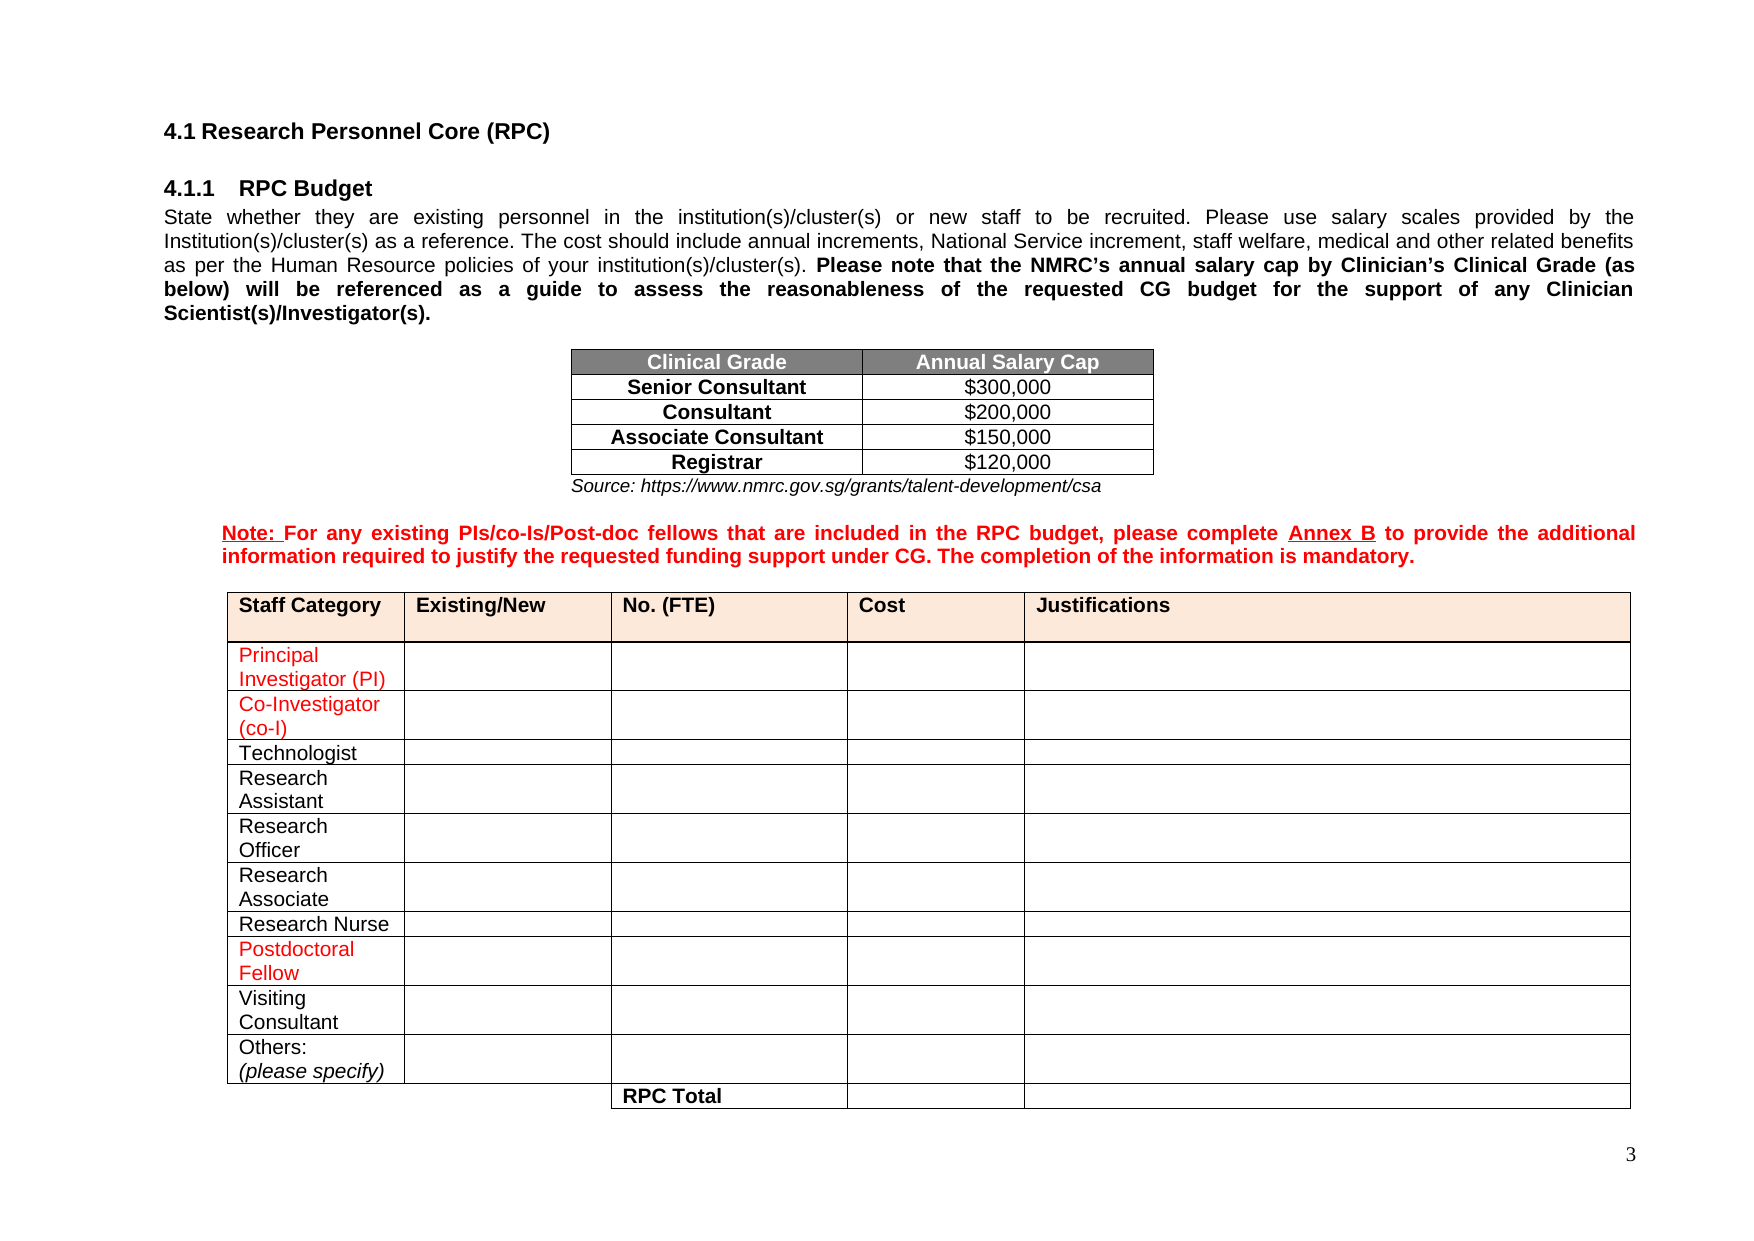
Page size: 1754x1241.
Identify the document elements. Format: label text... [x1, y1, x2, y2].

table_cell [1025, 863, 1630, 911]
table_cell [1025, 740, 1630, 764]
table_cell Postdoctoral Fellow [228, 937, 404, 985]
table_cell [612, 765, 847, 813]
table_header [863, 450, 1153, 474]
table_cell Source: https://www.nmrc.gov.sg/grants/talent-development/csa [560, 475, 1165, 496]
table_cell [1025, 691, 1630, 739]
table_cell [405, 643, 611, 690]
table_cell [848, 986, 1024, 1034]
table_cell [848, 765, 1024, 813]
table_header No. (FTE) [612, 593, 847, 641]
table_header [1154, 349, 1165, 475]
table_cell [405, 691, 611, 739]
table_cell [1025, 912, 1630, 936]
table_cell RPC Total [612, 1084, 847, 1108]
table_cell [612, 643, 847, 690]
table_cell [848, 691, 1024, 739]
table_header [863, 425, 1153, 449]
table_cell [405, 937, 611, 985]
table_cell Research Associate [228, 863, 404, 911]
table_cell [405, 986, 611, 1034]
table_cell [612, 1035, 847, 1083]
subtitle RPC Budget [164, 175, 1636, 201]
table_cell [1025, 1084, 1630, 1108]
table_cell [612, 740, 847, 764]
table_header Existing/New [405, 593, 611, 641]
table_cell [1025, 765, 1630, 813]
table_cell Technologist [228, 740, 404, 764]
text Note: For any existing PIs/co-Is/Post-doc fellows that are included in the RPC budget, please complete Annex B to provide the additional information required to justify the requested funding support under CG. The completion of the information is mandatory. [222, 520, 1636, 568]
table_cell [405, 814, 611, 862]
table_header [863, 400, 1153, 424]
table_header Staff Category [228, 593, 404, 641]
table_cell [848, 740, 1024, 764]
table_cell [1025, 643, 1630, 690]
table_cell [848, 1084, 1024, 1108]
table_cell [848, 912, 1024, 936]
table_cell [612, 814, 847, 862]
table_cell [1025, 814, 1630, 862]
table_cell [848, 863, 1024, 911]
table_cell [848, 814, 1024, 862]
table_cell [405, 740, 611, 764]
table_cell Others: (please specify) [228, 1035, 404, 1083]
table_cell [405, 912, 611, 936]
table_cell Research Nurse [228, 912, 404, 936]
table_cell Research Assistant [228, 765, 404, 813]
table_header [863, 375, 1153, 399]
table_header Justifications [1025, 593, 1630, 641]
table_cell [612, 863, 847, 911]
table_cell Visiting Consultant [228, 986, 404, 1034]
text State whether they are existing personnel in the institution(s)/cluster(s) or new staff to be recruited. Please use salary scales provided by the Institution(s)/cluster(s) as a reference. The cost should include annual increments, National Service increment, staff welfare, medical and other related benefits as per the Human Resource policies of your institution(s)/cluster(s). Please note that the NMRC’s annual salary cap by Clinician’s Clinical Grade (as below) will be referenced as a guide to assess the reasonableness of the requested CG budget for the support of any Clinician Scientist(s)/Investigator(s). [164, 205, 1636, 325]
table_cell [612, 937, 847, 985]
table_cell [612, 912, 847, 936]
table_cell [1025, 937, 1630, 985]
table_header [572, 375, 862, 399]
table_header [560, 349, 571, 475]
table_cell [1025, 1035, 1630, 1083]
table_cell [848, 937, 1024, 985]
table_cell Research Officer [228, 814, 404, 862]
table_cell [405, 863, 611, 911]
table_header [572, 450, 862, 474]
table_header [572, 400, 862, 424]
table_cell [848, 643, 1024, 690]
table_cell [848, 1035, 1024, 1083]
table_cell Co-Investigator (co-I) [228, 691, 404, 739]
table_cell [612, 691, 847, 739]
table_cell [228, 1084, 404, 1108]
table_header [572, 425, 862, 449]
table_cell [1025, 986, 1630, 1034]
title Research Personnel Core (RPC) [164, 118, 1636, 144]
table_cell [405, 1084, 611, 1108]
table_cell Principal Investigator (PI) [228, 643, 404, 690]
table_cell [405, 1035, 611, 1083]
table_header Cost [848, 593, 1024, 641]
table_cell [612, 986, 847, 1034]
table_cell [405, 765, 611, 813]
